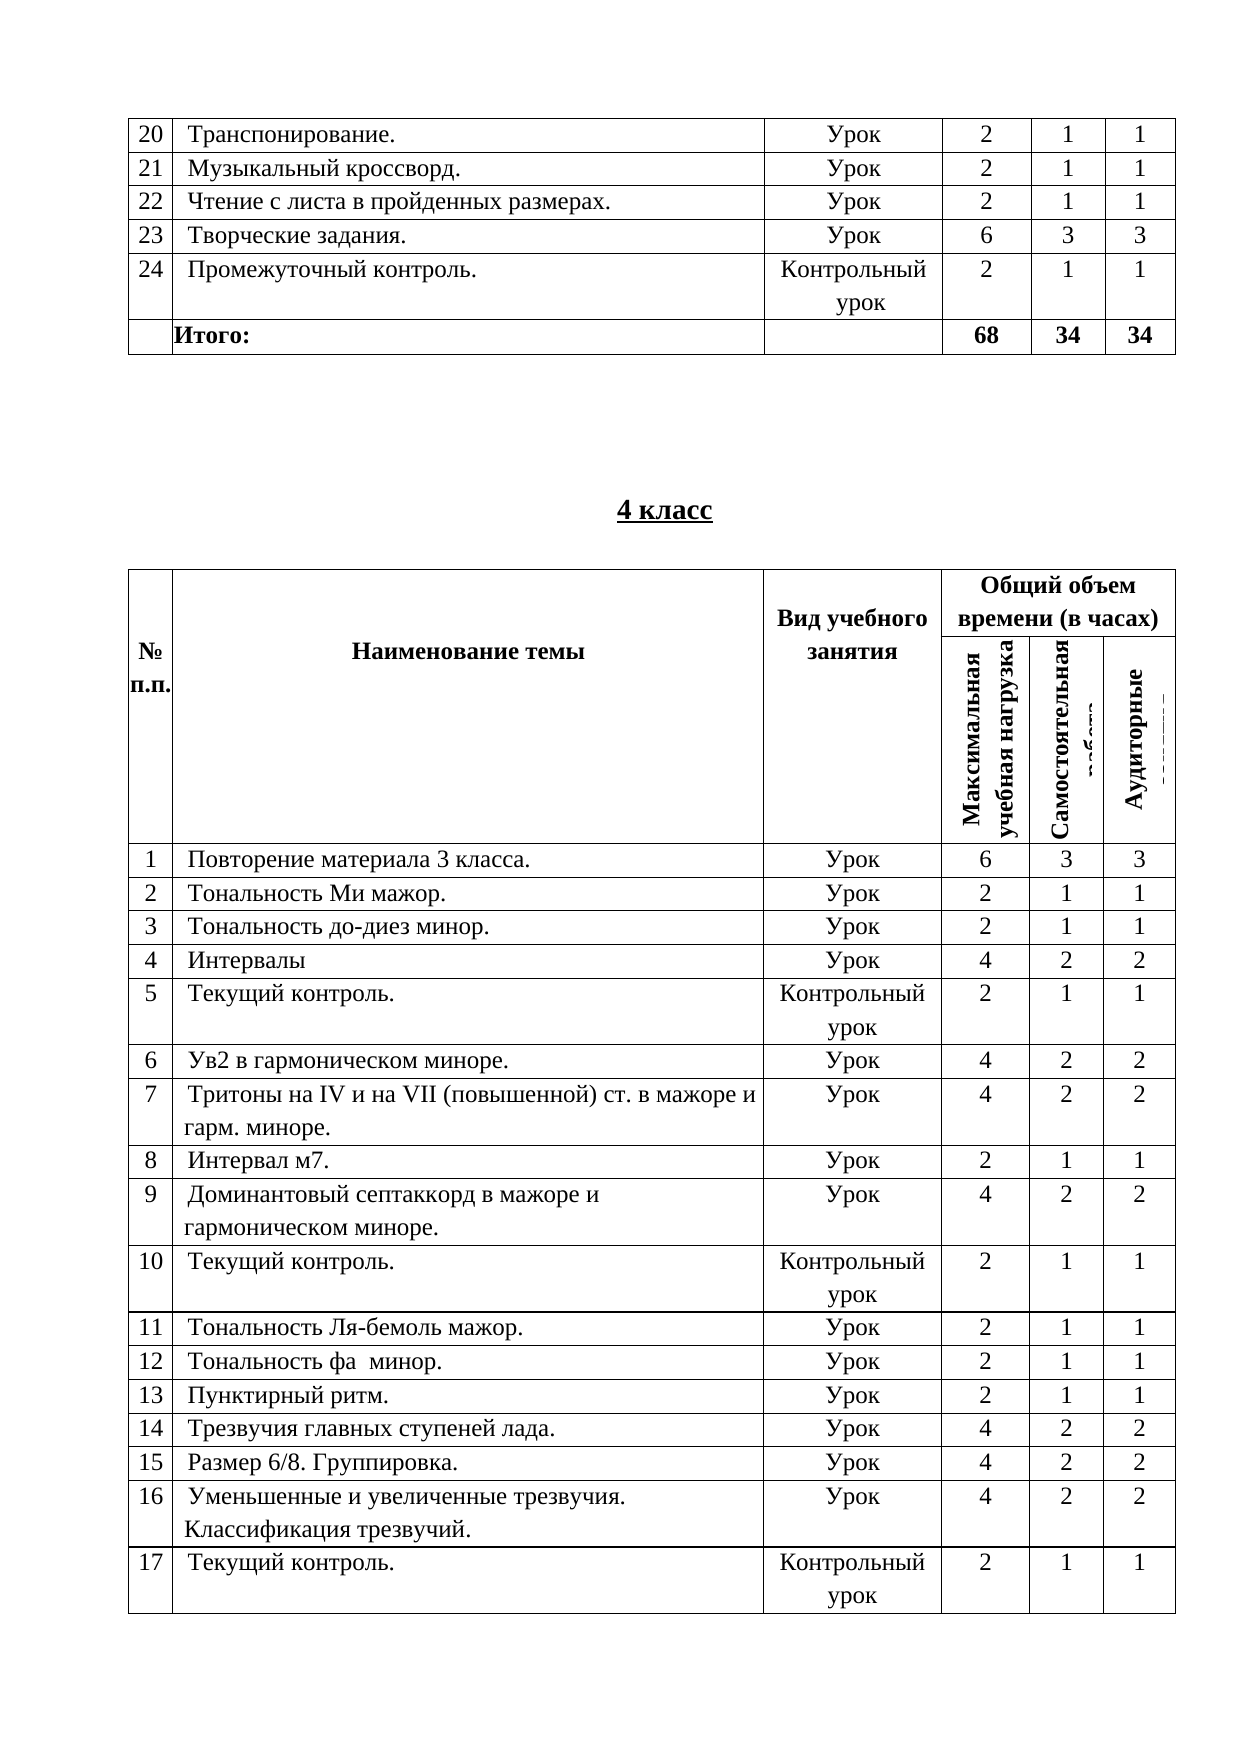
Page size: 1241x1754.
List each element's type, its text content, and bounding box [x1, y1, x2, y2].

table_cell Урок [764, 1414, 941, 1446]
table_cell 2 [943, 153, 1031, 185]
table_cell Максимальная учебная нагрузка [942, 637, 1029, 843]
table_cell Урок [764, 1045, 941, 1078]
table_cell 2 [943, 254, 1031, 319]
table_cell 14 [129, 1414, 172, 1446]
table_cell 1 [1032, 119, 1105, 152]
table_cell Урок [764, 844, 941, 877]
table_header Общий объем времени (в часах) [942, 570, 1175, 636]
table_cell Урок [765, 186, 942, 219]
table_cell Урок [765, 153, 942, 185]
table_cell Аудиторные занятия [1104, 637, 1175, 843]
table_cell 12 [129, 1346, 172, 1379]
table_cell Урок [765, 119, 942, 152]
table_cell 1 [1104, 1380, 1175, 1412]
table_cell 21 [129, 153, 172, 185]
table_cell Урок [764, 1079, 941, 1144]
table_cell 2 [1104, 1179, 1175, 1245]
table_cell 13 [129, 1380, 172, 1412]
table_cell 2 [942, 979, 1029, 1044]
table_cell 2 [942, 1548, 1029, 1613]
table_cell Итого: [173, 320, 764, 353]
table_cell 1 [1104, 1346, 1175, 1379]
table_cell Урок [765, 220, 942, 253]
table_cell Интервал м7. [173, 1146, 763, 1178]
table_cell 1 [1104, 1548, 1175, 1613]
table_header Наименование темы [173, 570, 763, 843]
table_cell 4 [942, 1045, 1029, 1078]
table_cell Текущий контроль. [173, 979, 763, 1044]
table_cell Урок [764, 1179, 941, 1245]
table_cell Урок [764, 945, 941, 977]
table_cell 2 [942, 1346, 1029, 1379]
table_cell 2 [1104, 1045, 1175, 1078]
table_cell Урок [764, 1481, 941, 1546]
table_cell Чтение с листа в пройденных размерах. [173, 186, 764, 219]
table_cell 4 [942, 945, 1029, 977]
table_cell Ув2 в гармоническом миноре. [173, 1045, 763, 1078]
table_cell Тональность Ми мажор. [173, 878, 763, 910]
table_cell 4 [942, 1414, 1029, 1446]
table_header № п.п. [129, 570, 172, 843]
table_cell Размер 6/8. Группировка. [173, 1447, 763, 1480]
table_cell 1 [1104, 1246, 1175, 1311]
table_cell 1 [1104, 911, 1175, 944]
table_cell 15 [129, 1447, 172, 1480]
table_cell 2 [129, 878, 172, 910]
table_cell 1 [1106, 186, 1175, 219]
table_cell Урок [764, 1346, 941, 1379]
table_cell Контрольный урок [764, 979, 941, 1044]
table_cell 4 [942, 1179, 1029, 1245]
table_cell 1 [129, 844, 172, 877]
table_cell 2 [1030, 1079, 1103, 1144]
table_cell 2 [1030, 945, 1103, 977]
table_cell 1 [1104, 878, 1175, 910]
table_cell Интервалы [173, 945, 763, 977]
table_cell 2 [1104, 1414, 1175, 1446]
table_cell 1 [1030, 1346, 1103, 1379]
table_cell Тональность Ля-бемоль мажор. [173, 1313, 763, 1345]
table_cell 1 [1032, 153, 1105, 185]
table_cell 17 [129, 1548, 172, 1613]
table_cell 1 [1032, 186, 1105, 219]
table_cell 2 [942, 1380, 1029, 1412]
table_cell 2 [1030, 1414, 1103, 1446]
table_cell Урок [764, 911, 941, 944]
table_cell 2 [1104, 945, 1175, 977]
table_cell Музыкальный кроссворд. [173, 153, 764, 185]
table_cell Контрольный урок [765, 254, 942, 319]
table_cell 11 [129, 1313, 172, 1345]
table_cell Текущий контроль. [173, 1548, 763, 1613]
table_cell Самостоятельная работа [1030, 637, 1103, 843]
table_cell 8 [129, 1146, 172, 1178]
table_cell 1 [1104, 1313, 1175, 1345]
table_cell Творческие задания. [173, 220, 764, 253]
table_cell 1 [1030, 1313, 1103, 1345]
table_cell 22 [129, 186, 172, 219]
table_cell Контрольный урок [764, 1548, 941, 1613]
table_cell 4 [942, 1481, 1029, 1546]
table_cell 2 [1104, 1447, 1175, 1480]
table_cell 2 [1104, 1481, 1175, 1546]
table_cell 2 [942, 1313, 1029, 1345]
table_cell 3 [129, 911, 172, 944]
table_header Вид учебного занятия [764, 570, 941, 843]
table_cell 1 [1030, 1246, 1103, 1311]
table_cell Тональность фа минор. [173, 1346, 763, 1379]
table_cell 3 [1104, 844, 1175, 877]
table_cell 68 [943, 320, 1031, 353]
table_cell 4 [129, 945, 172, 977]
table_cell 1 [1030, 1548, 1103, 1613]
table_cell 2 [943, 186, 1031, 219]
table_cell Урок [764, 878, 941, 910]
table_cell 3 [1106, 220, 1175, 253]
table_cell 23 [129, 220, 172, 253]
table_cell 6 [943, 220, 1031, 253]
table_cell 9 [129, 1179, 172, 1245]
table_cell 1 [1104, 1146, 1175, 1178]
table_cell 16 [129, 1481, 172, 1546]
table_cell 20 [129, 119, 172, 152]
table_cell 2 [1030, 1481, 1103, 1546]
table_cell 2 [1030, 1045, 1103, 1078]
table_cell [129, 320, 172, 353]
table_cell Урок [764, 1146, 941, 1178]
table_cell Повторение материала 3 класса. [173, 844, 763, 877]
table_cell 1 [1030, 878, 1103, 910]
table_cell 10 [129, 1246, 172, 1311]
table_cell 2 [1030, 1447, 1103, 1480]
table_cell 2 [942, 1146, 1029, 1178]
table_cell Урок [764, 1447, 941, 1480]
table_cell 6 [129, 1045, 172, 1078]
table_cell 5 [129, 979, 172, 1044]
table_cell 24 [129, 254, 172, 319]
table_cell 4 [942, 1079, 1029, 1144]
table_cell 1 [1104, 979, 1175, 1044]
table_cell Трезвучия главных ступеней лада. [173, 1414, 763, 1446]
table_cell 34 [1106, 320, 1175, 353]
table_cell 2 [942, 878, 1029, 910]
table_cell 1 [1106, 153, 1175, 185]
table_cell 1 [1030, 1146, 1103, 1178]
table_cell Урок [764, 1313, 941, 1345]
table_cell 3 [1032, 220, 1105, 253]
table_cell 6 [942, 844, 1029, 877]
table_cell 2 [942, 911, 1029, 944]
table_cell 4 [942, 1447, 1029, 1480]
table_cell Тональность до-диез минор. [173, 911, 763, 944]
table_cell 1 [1032, 254, 1105, 319]
table_cell Уменьшенные и увеличенные трезвучия. Классификация трезвучий. [173, 1481, 763, 1546]
table_cell 1 [1030, 979, 1103, 1044]
table_cell Промежуточный контроль. [173, 254, 764, 319]
table_cell Пунктирный ритм. [173, 1380, 763, 1412]
table_cell Урок [764, 1380, 941, 1412]
table_cell Транспонирование. [173, 119, 764, 152]
table_cell 1 [1106, 254, 1175, 319]
table_cell 7 [129, 1079, 172, 1144]
table_cell Контрольный урок [764, 1246, 941, 1311]
table_cell 34 [1032, 320, 1105, 353]
table_cell 1 [1030, 1380, 1103, 1412]
table_cell 2 [1104, 1079, 1175, 1144]
table_cell 1 [1106, 119, 1175, 152]
table_cell 3 [1030, 844, 1103, 877]
table_cell Тритоны на IV и на VII (повышенной) ст. в мажоре и гарм. миноре. [173, 1079, 763, 1144]
table_cell 1 [1030, 911, 1103, 944]
table_cell 2 [943, 119, 1031, 152]
table_cell [765, 320, 942, 353]
text 4 класс [177, 492, 1152, 526]
table_cell 2 [1030, 1179, 1103, 1245]
table_cell 2 [942, 1246, 1029, 1311]
table_cell Текущий контроль. [173, 1246, 763, 1311]
table_cell Доминантовый септаккорд в мажоре и гармоническом миноре. [173, 1179, 763, 1245]
